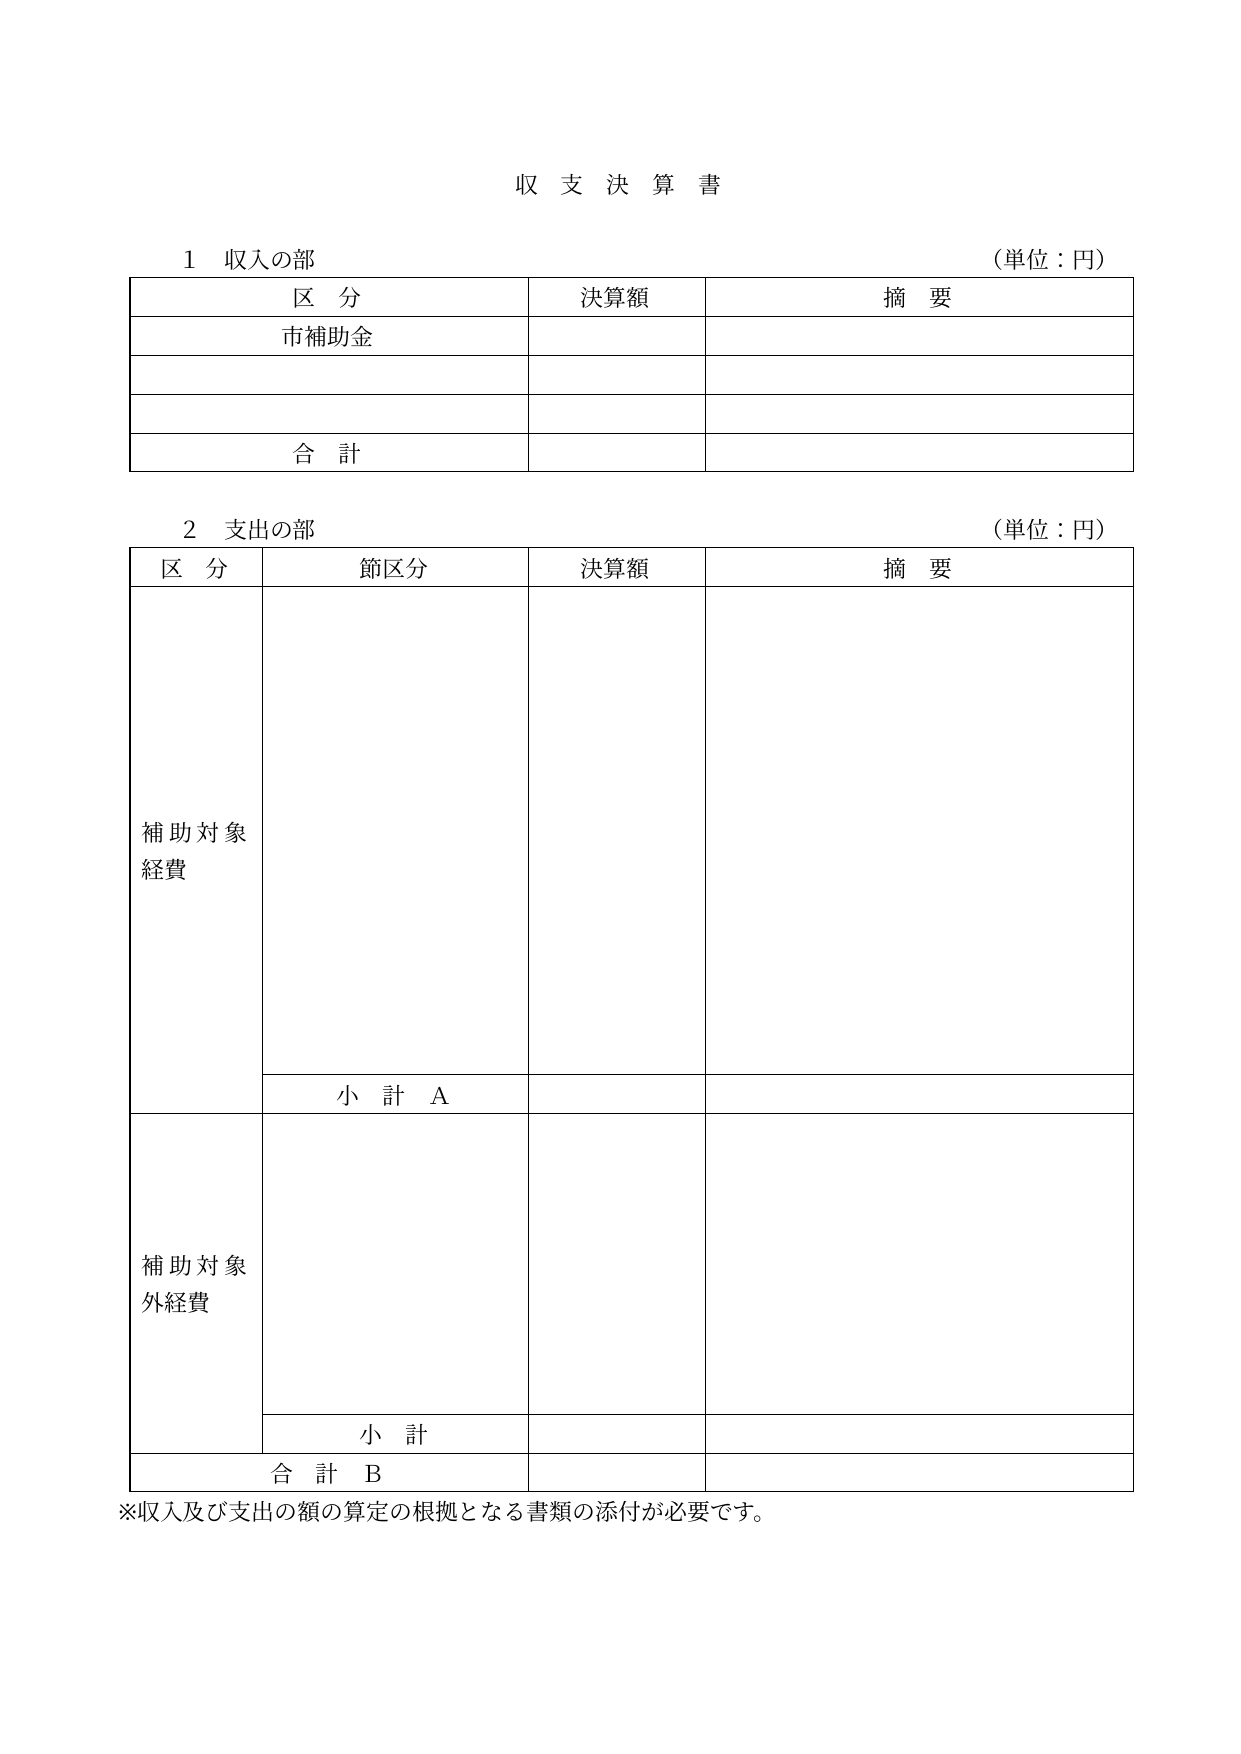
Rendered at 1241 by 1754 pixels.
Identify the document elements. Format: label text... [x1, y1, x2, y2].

table_cell [131, 395, 528, 433]
table_cell [706, 317, 1133, 354]
table_cell 合 計 Ｂ [131, 1454, 528, 1491]
table_cell [529, 587, 705, 1074]
table_cell [263, 1114, 528, 1414]
table_cell 小 計 [263, 1415, 528, 1452]
table_header 区 分 [131, 548, 262, 586]
table_cell [131, 356, 528, 394]
table_cell [529, 1075, 705, 1113]
table_cell [529, 1454, 705, 1491]
table_cell 市補助金 [131, 317, 528, 354]
table_cell [706, 1075, 1133, 1113]
table_cell [706, 356, 1133, 394]
table_cell [706, 395, 1133, 433]
table_cell [529, 395, 705, 433]
table_header 決算額 [529, 278, 705, 316]
table_cell [706, 434, 1133, 471]
table_header 節区分 [263, 548, 528, 586]
table_cell [529, 356, 705, 394]
text ※収入及び支出の額の算定の根拠となる書類の添付が必要です。 [118, 1492, 1117, 1529]
table_cell [529, 1415, 705, 1452]
table_cell [529, 1114, 705, 1414]
table_cell [706, 587, 1133, 1074]
table_cell [706, 1415, 1133, 1452]
table_header 区 分 [131, 278, 528, 316]
table_cell 小 計 Ａ [263, 1075, 528, 1113]
table_cell [706, 1114, 1133, 1414]
table_cell [263, 587, 528, 1074]
table_cell [529, 317, 705, 354]
table_cell [529, 434, 705, 471]
table_cell [706, 1454, 1133, 1491]
table_header 摘 要 [706, 548, 1133, 586]
table_header 摘 要 [706, 278, 1133, 316]
text 収 支 決 算 書 [118, 164, 1117, 202]
text ２ 支出の部 （単位：円） [118, 510, 1117, 547]
table_cell 補助対象経費 [131, 587, 262, 1113]
text １ 収入の部 （単位：円） [118, 239, 1117, 277]
table_header 決算額 [529, 548, 705, 586]
table_cell 合 計 [131, 434, 528, 471]
table_cell 補助対象外経費 [131, 1114, 262, 1452]
